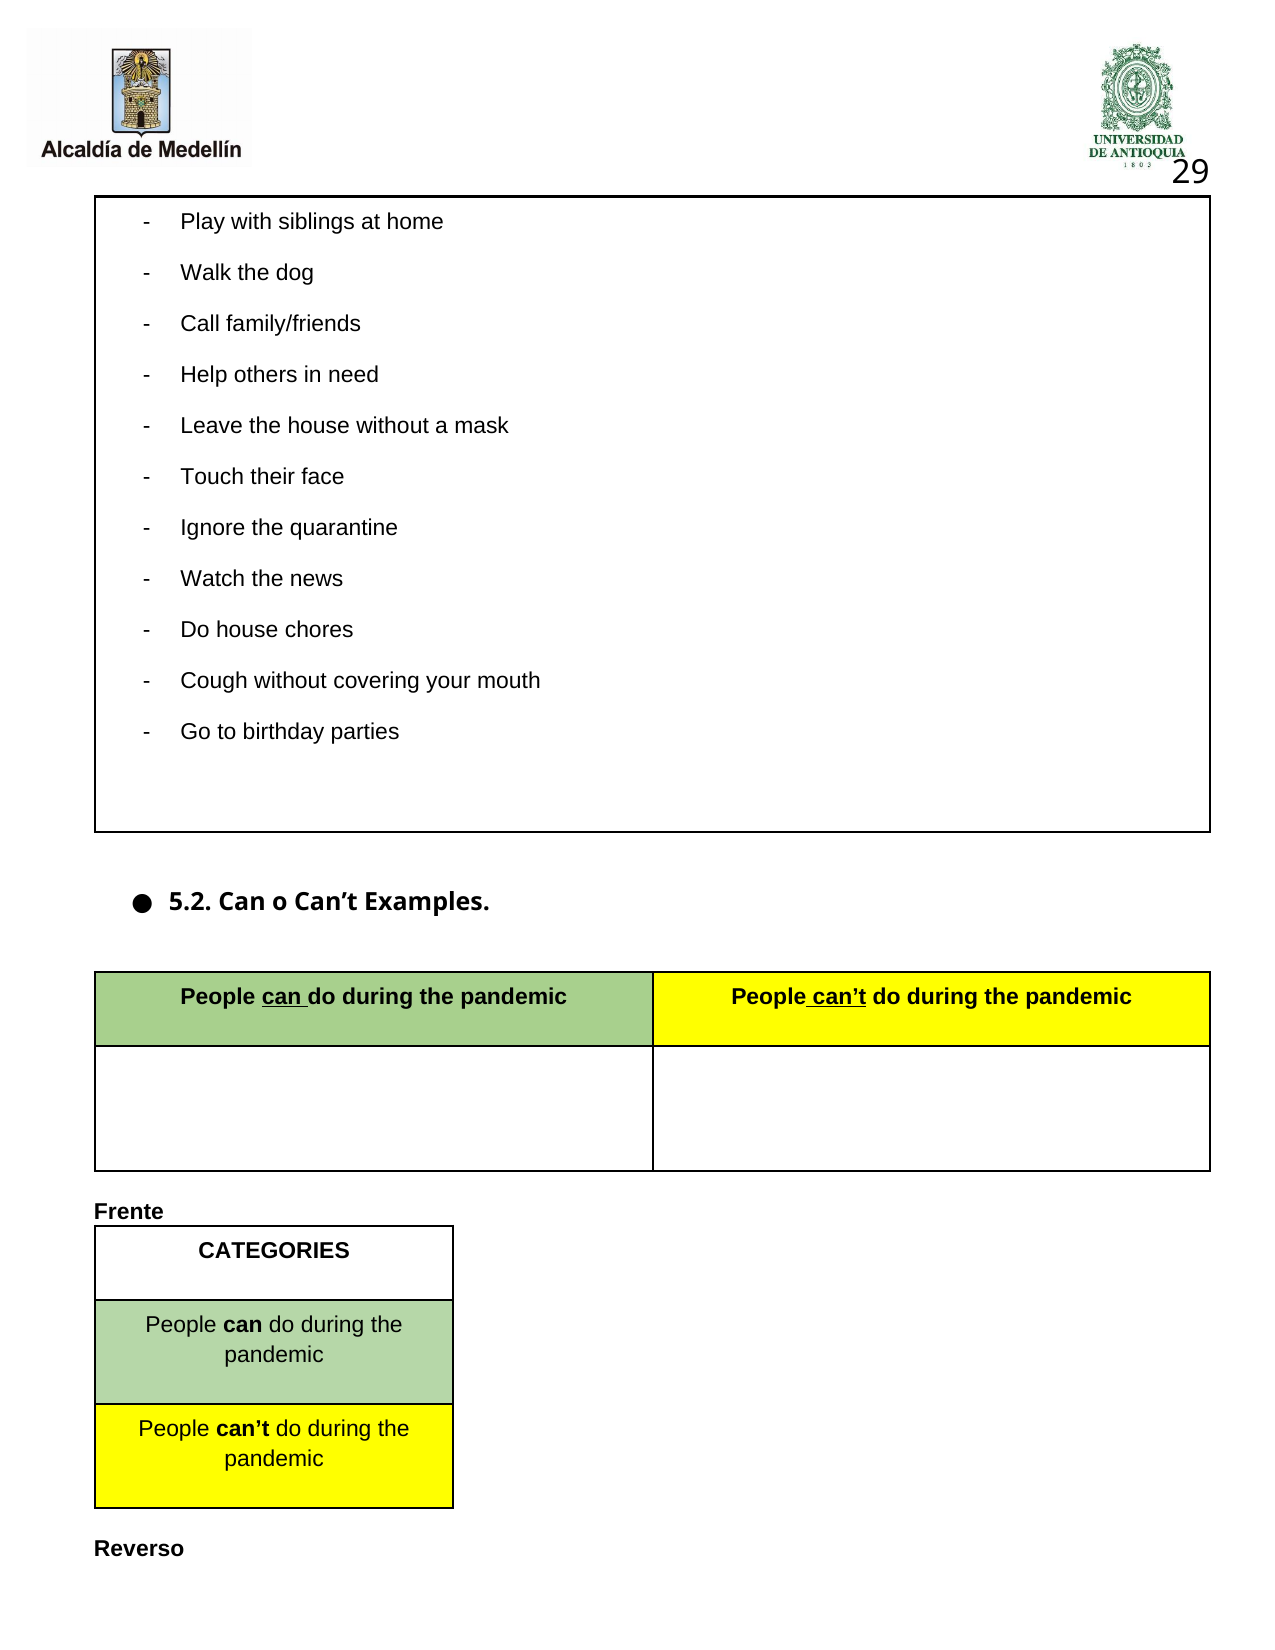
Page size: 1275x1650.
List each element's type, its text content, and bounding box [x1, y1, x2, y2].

picture [1082, 37, 1195, 177]
table_header CATEGORIES [96, 1227, 452, 1298]
table_cell [96, 1047, 652, 1170]
picture [26, 28, 252, 167]
table_header People can’t do during the pandemic [654, 973, 1209, 1045]
text Reverso [94, 1535, 1209, 1562]
table_header People can do during the pandemic [96, 973, 652, 1045]
table_cell [654, 1047, 1209, 1170]
table_cell People can do during the pandemic [96, 1301, 452, 1403]
text Frente [94, 1198, 1209, 1224]
list 5.2. Can o Can’t Examples. [131, 884, 1209, 918]
table_cell People can’t do during the pandemic [96, 1405, 452, 1507]
